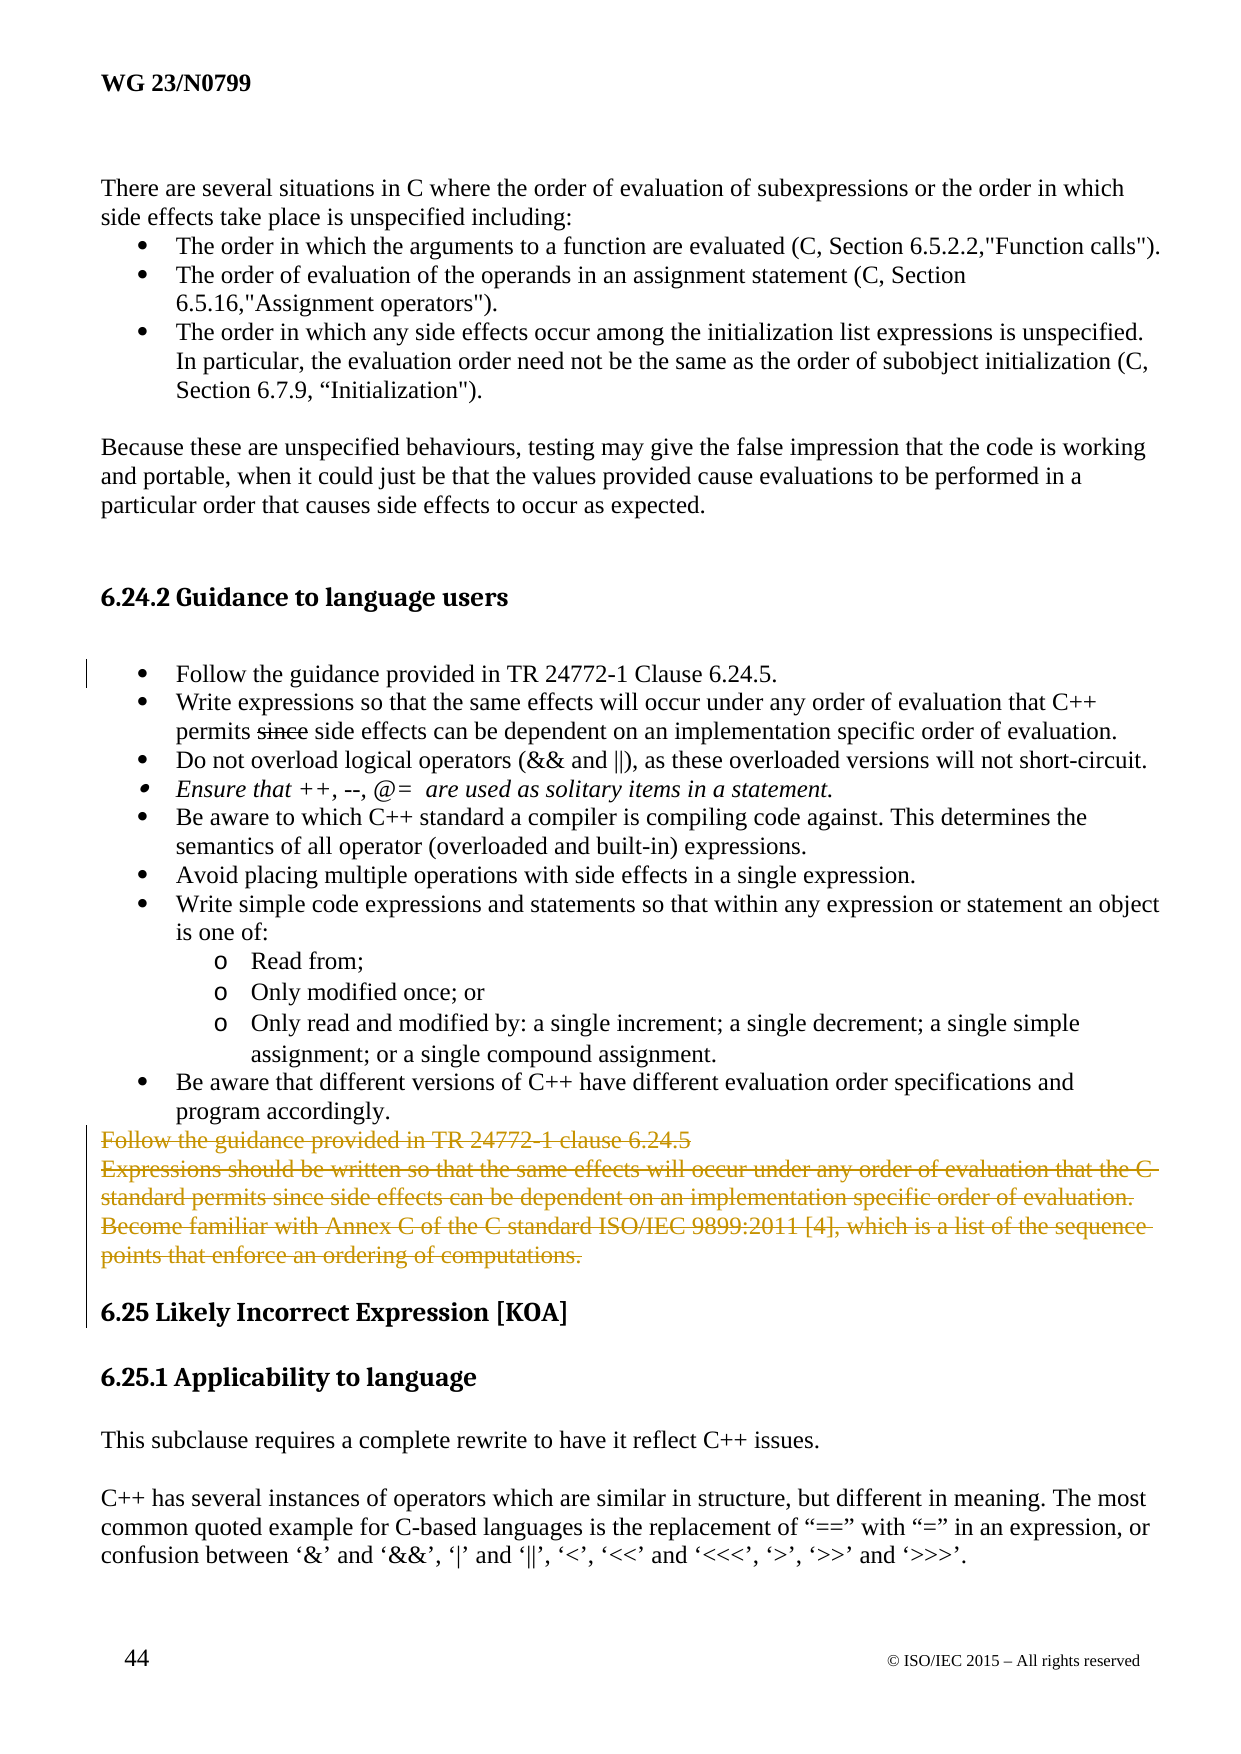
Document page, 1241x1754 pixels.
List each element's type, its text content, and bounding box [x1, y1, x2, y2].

list Only modified once; or [213, 977, 1164, 1008]
list The order of evaluation of the operands in an assignment statement (C, Section 6.5.16,"Assignment operators"). [138, 260, 1164, 317]
list The order in which any side effects occur among the initialization list expressions is unspecified. In particular, the evaluation order need not be the same as the order of subobject initialization (C, Section 6.7.9, “Initialization"). [138, 317, 1164, 403]
text C++ has several instances of operators which are similar in structure, but different in meaning. The most common quoted example for C-based languages is the replacement of “==” with “=” in an expression, or confusion between ‘&’ and ‘&&’, ‘|’ and ‘||’, ‘<’, ‘<<’ and ‘<<<’, ‘>’, ‘>>’ and ‘>>>’. [101, 1483, 1164, 1569]
list Avoid placing multiple operations with side effects in a single expression. [138, 860, 1164, 889]
list Write expressions so that the same effects will occur under any order of evaluation that C++ permits since side effects can be dependent on an implementation specific order of evaluation. [138, 687, 1164, 745]
text This subclause requires a complete rewrite to have it reflect C++ issues. [101, 1425, 1164, 1454]
list Follow the guidance provided in TR 24772-1 Clause 6.24.5. [138, 659, 1164, 687]
list Ensure that ++, --, @= are used as solitary items in a statement. [138, 774, 1164, 802]
subtitle 6.25.1 Applicability to language [101, 1362, 1164, 1393]
list Read from; [213, 946, 1164, 977]
list Do not overload logical operators (&& and ||), as these overloaded versions will not short-circuit. [138, 745, 1164, 774]
text There are several situations in C where the order of evaluation of subexpressions or the order in which side effects take place is unspecified including: [101, 173, 1164, 231]
list The order in which the arguments to a function are evaluated (C, Section 6.5.2.2,"Function calls"). [138, 231, 1164, 260]
list Only read and modified by: a single increment; a single decrement; a single simple assignment; or a single compound assignment. [213, 1008, 1164, 1067]
subtitle 6.25 Likely Incorrect Expression [KOA] [101, 1297, 1164, 1328]
text Because these are unspecified behaviours, testing may give the false impression that the code is working and portable, when it could just be that the values provided cause evaluations to be performed in a particular order that causes side effects to occur as expected. [101, 432, 1164, 518]
list Be aware that different versions of C++ have different evaluation order specifications and program accordingly. [138, 1067, 1164, 1125]
subtitle 6.24.2 Guidance to language users [101, 582, 1164, 613]
list Be aware to which C++ standard a compiler is compiling code against. This determines the semantics of all operator (overloaded and built-in) expressions. [138, 802, 1164, 860]
list Write simple code expressions and statements so that within any expression or statement an object is one of: [138, 889, 1164, 946]
